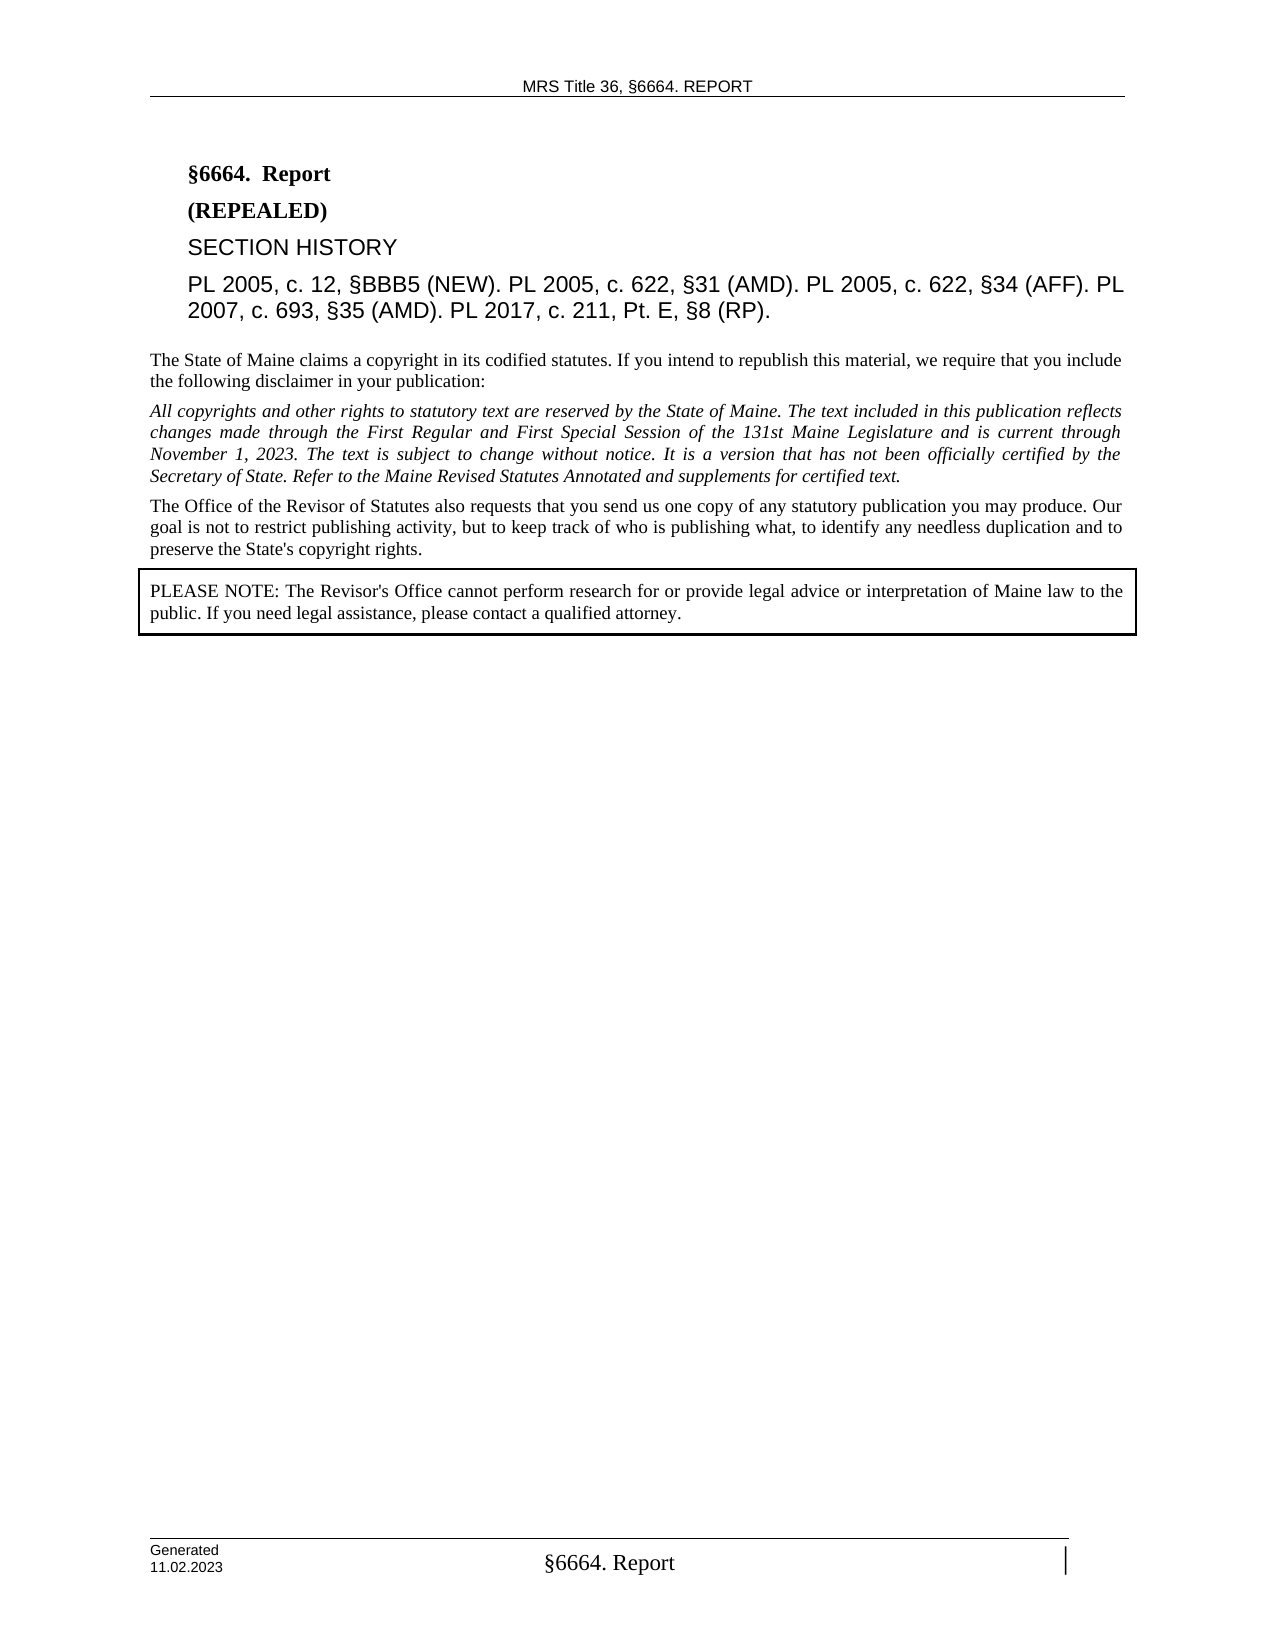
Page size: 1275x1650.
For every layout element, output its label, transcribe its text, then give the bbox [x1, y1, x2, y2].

text All copyrights and other rights to statutory text are reserved by the State of Maine. The text included in this publication reflects changes made through the First Regular and First Special Session of the 131st Maine Legislature and is current through November 1, 2023 . The text is subject to change without notice. It is a version that has not been officially certified by the Secretary of State. Refer to the Maine Revised Statutes Annotated and supplements for certified text. [150, 400, 1125, 486]
text PL 2005, c. 12, §BBB5 (NEW). PL 2005, c. 622, §31 (AMD). PL 2005, c. 622, §34 (AFF). PL 2007, c. 693, §35 (AMD). PL 2017, c. 211, Pt. E, §8 (RP). [187, 271, 1125, 323]
text §6664. Report [187, 160, 1125, 187]
text (REPEALED) [187, 197, 1125, 223]
text SECTION HISTORY [187, 234, 1125, 260]
text The Office of the Revisor of Statutes also requests that you send us one copy of any statutory publication you may produce. Our goal is not to restrict publishing activity, but to keep track of who is publishing what, to identify any needless duplication and to preserve the State's copyright rights. [150, 494, 1125, 559]
text The State of Maine claims a copyright in its codified statutes. If you intend to republish this material, we require that you include the following disclaimer in your publication: [150, 348, 1125, 392]
text PLEASE NOTE: The Revisor's Office cannot perform research for or provide legal advice or interpretation of Maine law to the public. If you need legal assistance, please contact a qualified attorney. [140, 570, 1135, 633]
